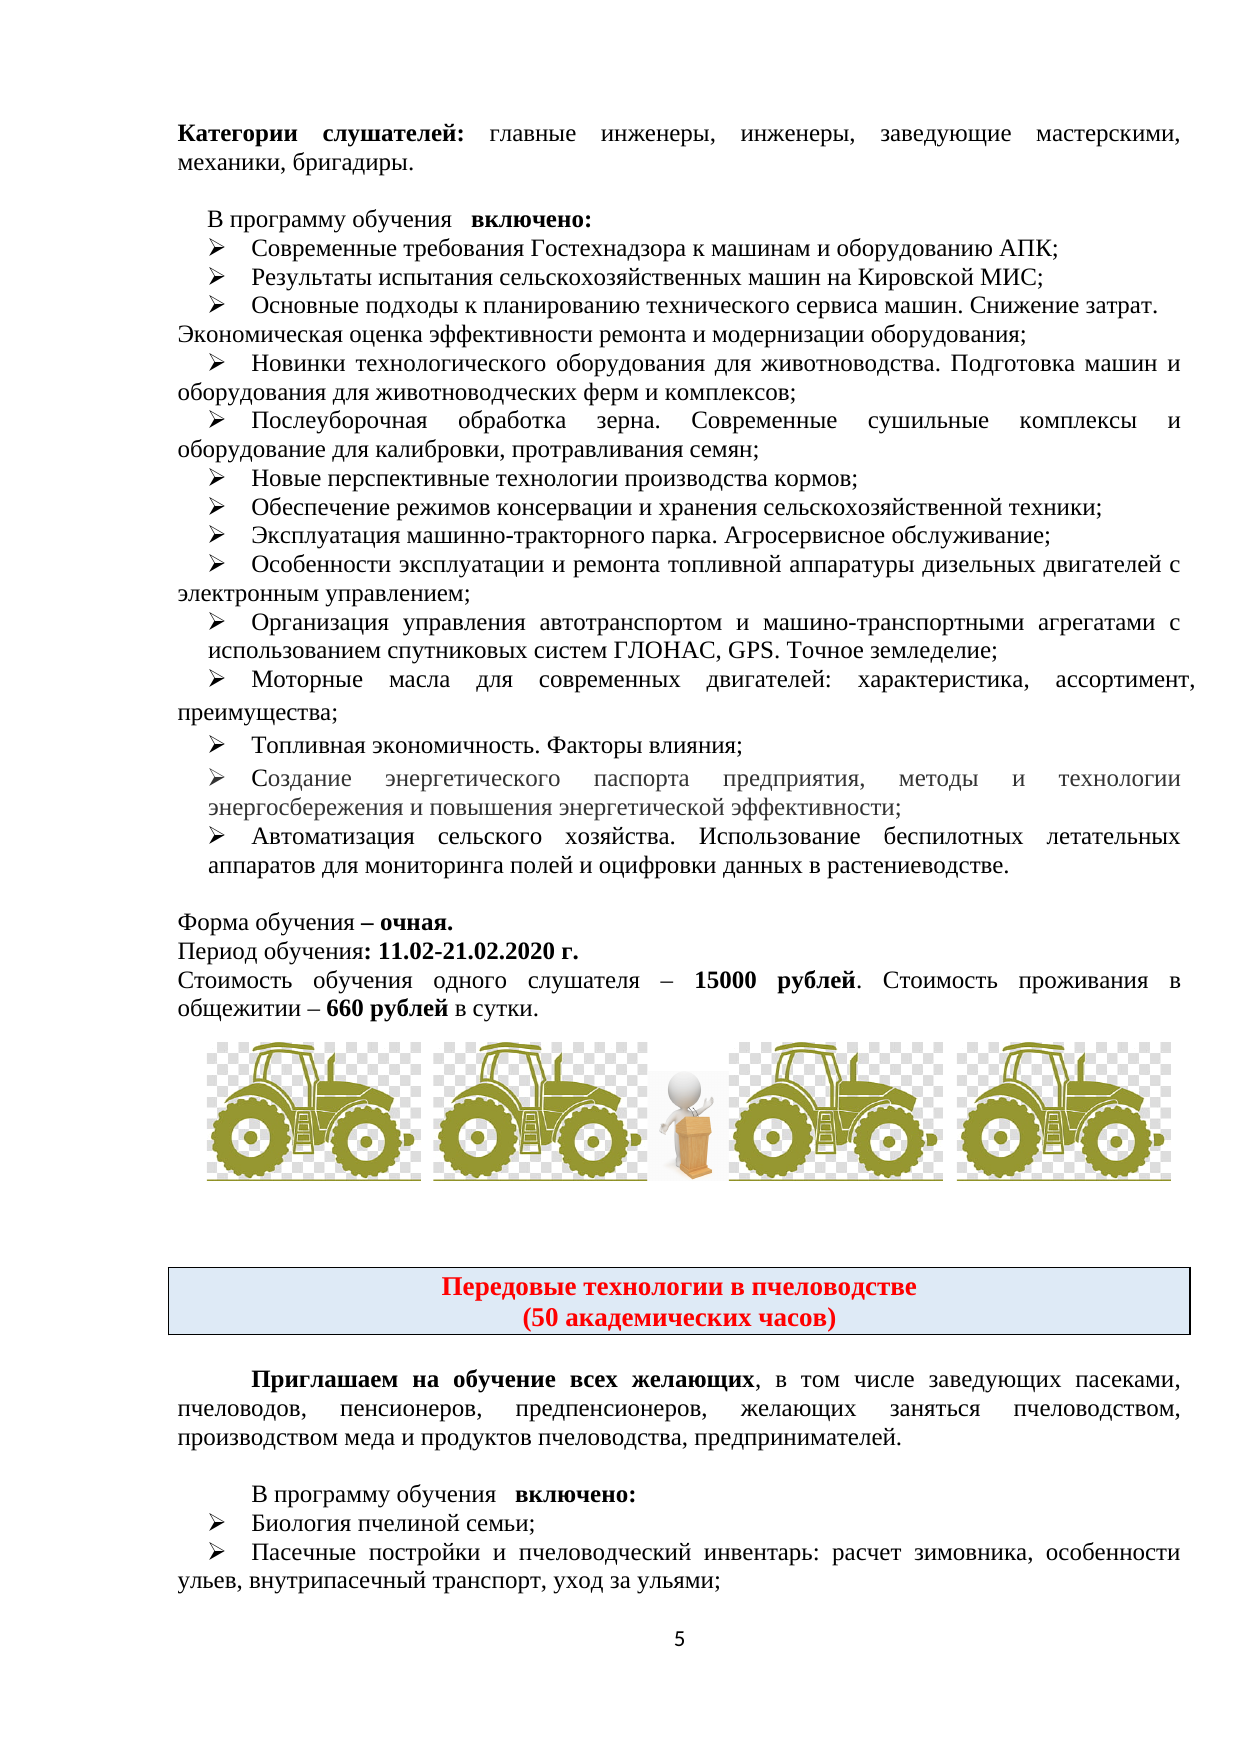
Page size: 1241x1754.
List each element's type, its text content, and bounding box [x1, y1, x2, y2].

list Организация управления автотранспортом и машино-транспортными агрегатами с использованием спутниковых систем ГЛОНАС, GPS. Точное земледелие; [207, 607, 1181, 664]
text Категории слушателей: главные инженеры, инженеры, заведующие мастерскими, механики, бригадиры. [177, 118, 1181, 176]
list Особенности эксплуатации и ремонта топливной аппаратуры дизельных двигателей с электронным управлением; [177, 549, 1181, 607]
list Результаты испытания сельскохозяйственных машин на Кировской МИС; [177, 262, 1181, 291]
text В программу обучения включено: [177, 1479, 1181, 1508]
list Послеуборочная обработка зерна. Современные сушильные комплексы и оборудование для калибровки, протравливания семян; [177, 406, 1181, 463]
list Обеспечение режимов консервации и хранения сельскохозяйственной техники; [177, 492, 1181, 521]
list Биология пчелиной семьи; [177, 1508, 1181, 1537]
list Современные требования Гостехнадзора к машинам и оборудованию АПК; [177, 233, 1181, 262]
list Новые перспективные технологии производства кормов; [177, 463, 1181, 492]
list Моторные масла для современных двигателей: характеристика, ассортимент, преимущества; [177, 664, 1196, 726]
picture [433, 1042, 943, 1181]
list (50 академических часов) [169, 1298, 1189, 1334]
list Топливная экономичность. Факторы влияния; [177, 730, 1196, 759]
text В программу обучения включено: [177, 204, 1181, 233]
list Пасечные постройки и пчеловодческий инвентарь: расчет зимовника, особенности ульев, внутрипасечный транспорт, уход за ульями; [177, 1537, 1181, 1594]
text Приглашаем на обучение всех желающих, в том числе заведующих пасеками, пчеловодов, пенсионеров, предпенсионеров, желающих заняться пчеловодством, производством меда и продуктов пчеловодства, предпринимателей. [177, 1364, 1181, 1450]
list Автоматизация сельского хозяйства. Использование беспилотных летательных аппаратов для мониторинга полей и оцифровки данных в растениеводстве. [207, 821, 1181, 878]
text Стоимость обучения одного слушателя – 15000 рублей. Стоимость проживания в общежитии – 660 рублей в сутки. [177, 965, 1181, 1022]
list Создание энергетического паспорта предприятия, методы и технологии энергосбережения и повышения энергетической эффективности; [207, 763, 1181, 821]
list Эксплуатация машинно-тракторного парка. Агросервисное обслуживание; [177, 521, 1181, 549]
list Основные подходы к планированию технического сервиса машин. Снижение затрат. Экономическая оценка эффективности ремонта и модернизации оборудования; [177, 291, 1181, 348]
picture [956, 1042, 1171, 1181]
list Новинки технологического оборудования для животноводства. Подготовка машин и оборудования для животноводческих ферм и комплексов; [177, 348, 1181, 406]
text Форма обучения – очная. [177, 907, 1181, 936]
text Период обучения: 11.02-21.02.2020 г. [177, 936, 1181, 965]
picture [206, 1042, 421, 1181]
text Передовые технологии в пчеловодстве [169, 1268, 1189, 1298]
